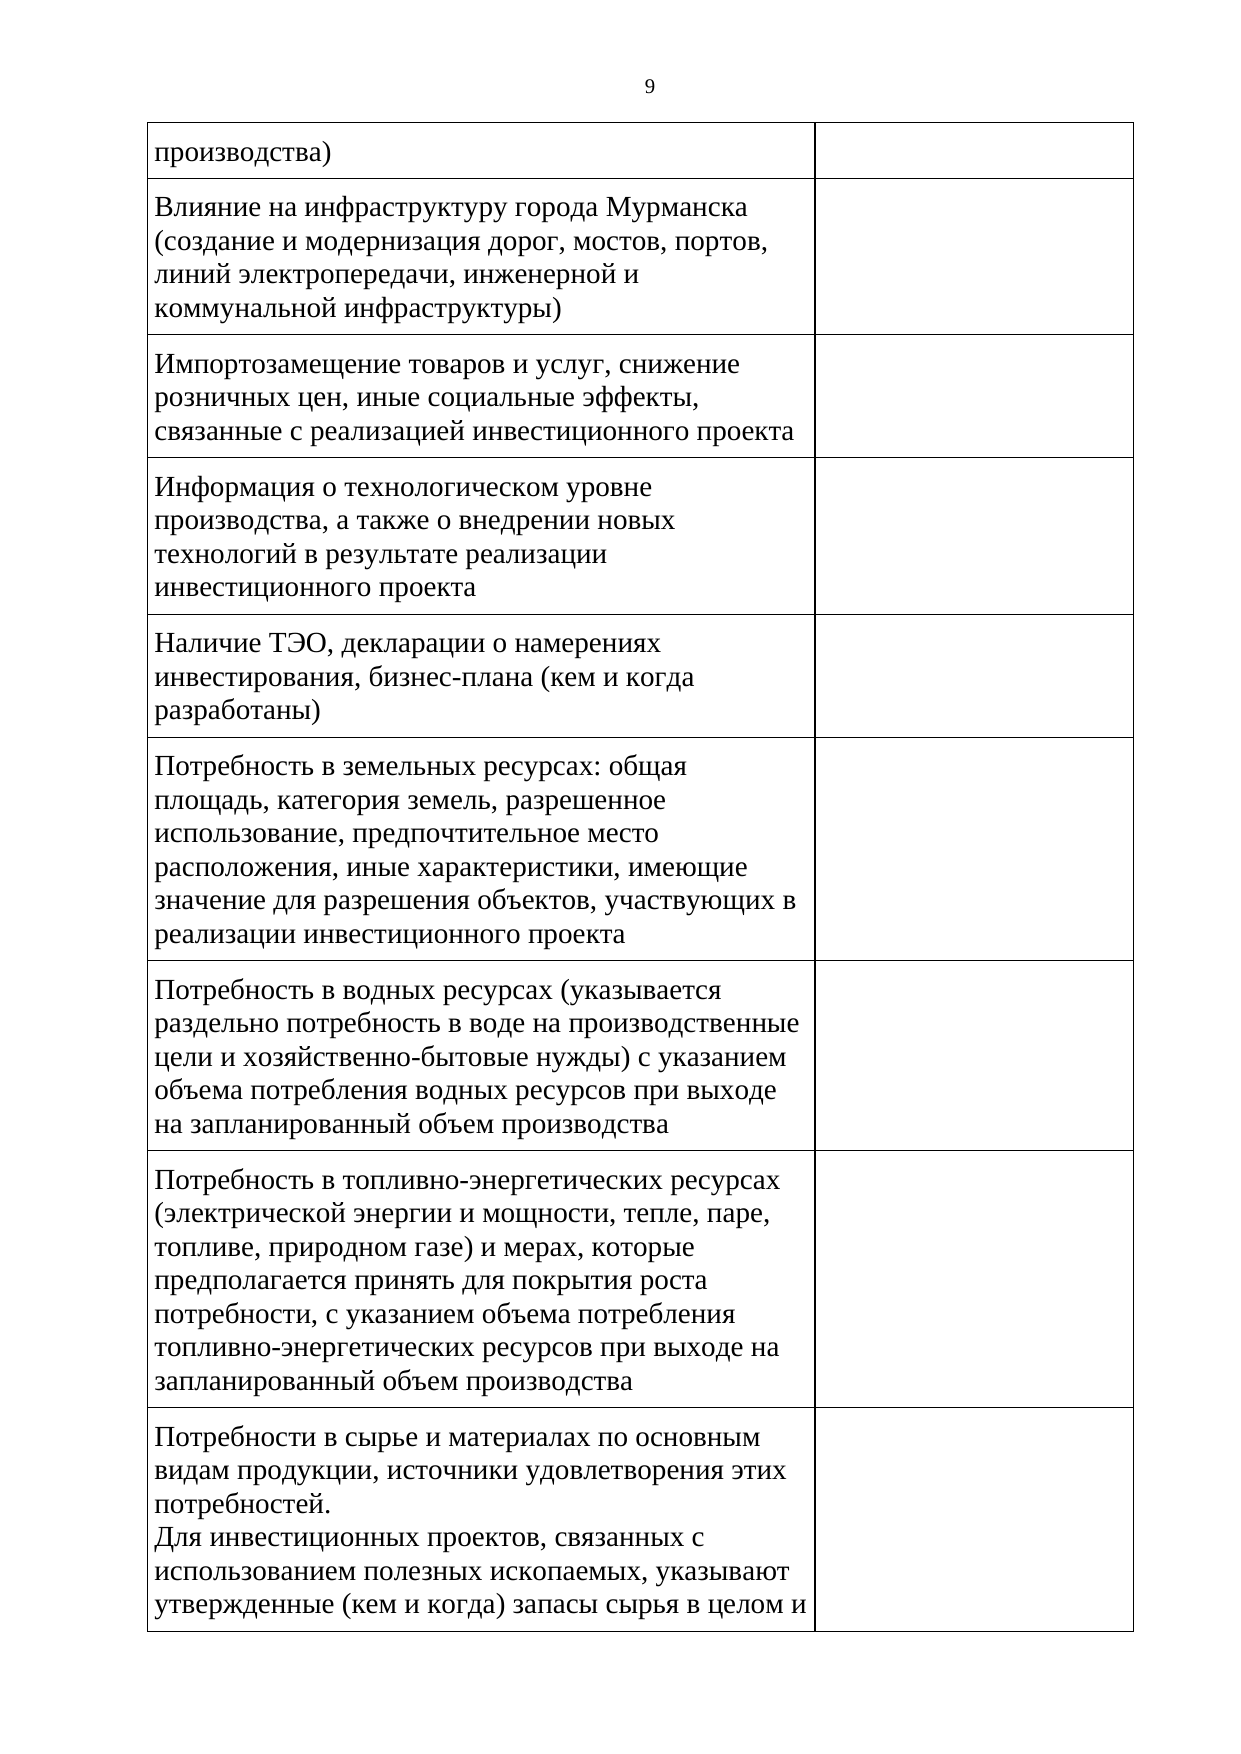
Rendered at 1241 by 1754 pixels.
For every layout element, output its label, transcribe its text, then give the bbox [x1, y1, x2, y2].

table_cell [816, 335, 1133, 457]
table_cell Влияние на инфраструктуру города Мурманска (создание и модернизация дорог, мостов, портов, линий электропередачи, инженерной и коммунальной инфраструктуры) [148, 179, 814, 334]
table_cell Наличие ТЭО, декларации о намерениях инвестирования, бизнес-плана (кем и когда разработаны) [148, 615, 814, 737]
table_cell [816, 961, 1133, 1150]
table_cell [148, 123, 814, 178]
table_cell [816, 458, 1133, 614]
table_cell Информация о технологическом уровне производства, а также о внедрении новых технологий в результате реализации инвестиционного проекта [148, 458, 814, 614]
table_cell [816, 123, 1133, 178]
table_cell Потребность в земельных ресурсах: общая площадь, категория земель, разрешенное использование, предпочтительное место расположения, иные характеристики, имеющие значение для разрешения объектов, участвующих в реализации инвестиционного проекта [148, 738, 814, 960]
table_cell [816, 615, 1133, 737]
table_cell Импортозамещение товаров и услуг, снижение розничных цен, иные социальные эффекты, связанные с реализацией инвестиционного проекта [148, 335, 814, 457]
table_cell Потребность в топливно-энергетических ресурсах (электрической энергии и мощности, тепле, паре, топливе, природном газе) и мерах, которые предполагается принять для покрытия роста потребности, с указанием объема потребления топливно-энергетических ресурсов при выходе на запланированный объем производства [148, 1151, 814, 1407]
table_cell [148, 1408, 814, 1631]
table_cell [816, 179, 1133, 334]
table_cell [816, 1408, 1133, 1631]
table_cell [816, 1151, 1133, 1407]
table_cell Потребность в водных ресурсах (указывается раздельно потребность в воде на производственные цели и хозяйственно-бытовые нужды) с указанием объема потребления водных ресурсов при выходе на запланированный объем производства [148, 961, 814, 1150]
table_cell [816, 738, 1133, 960]
